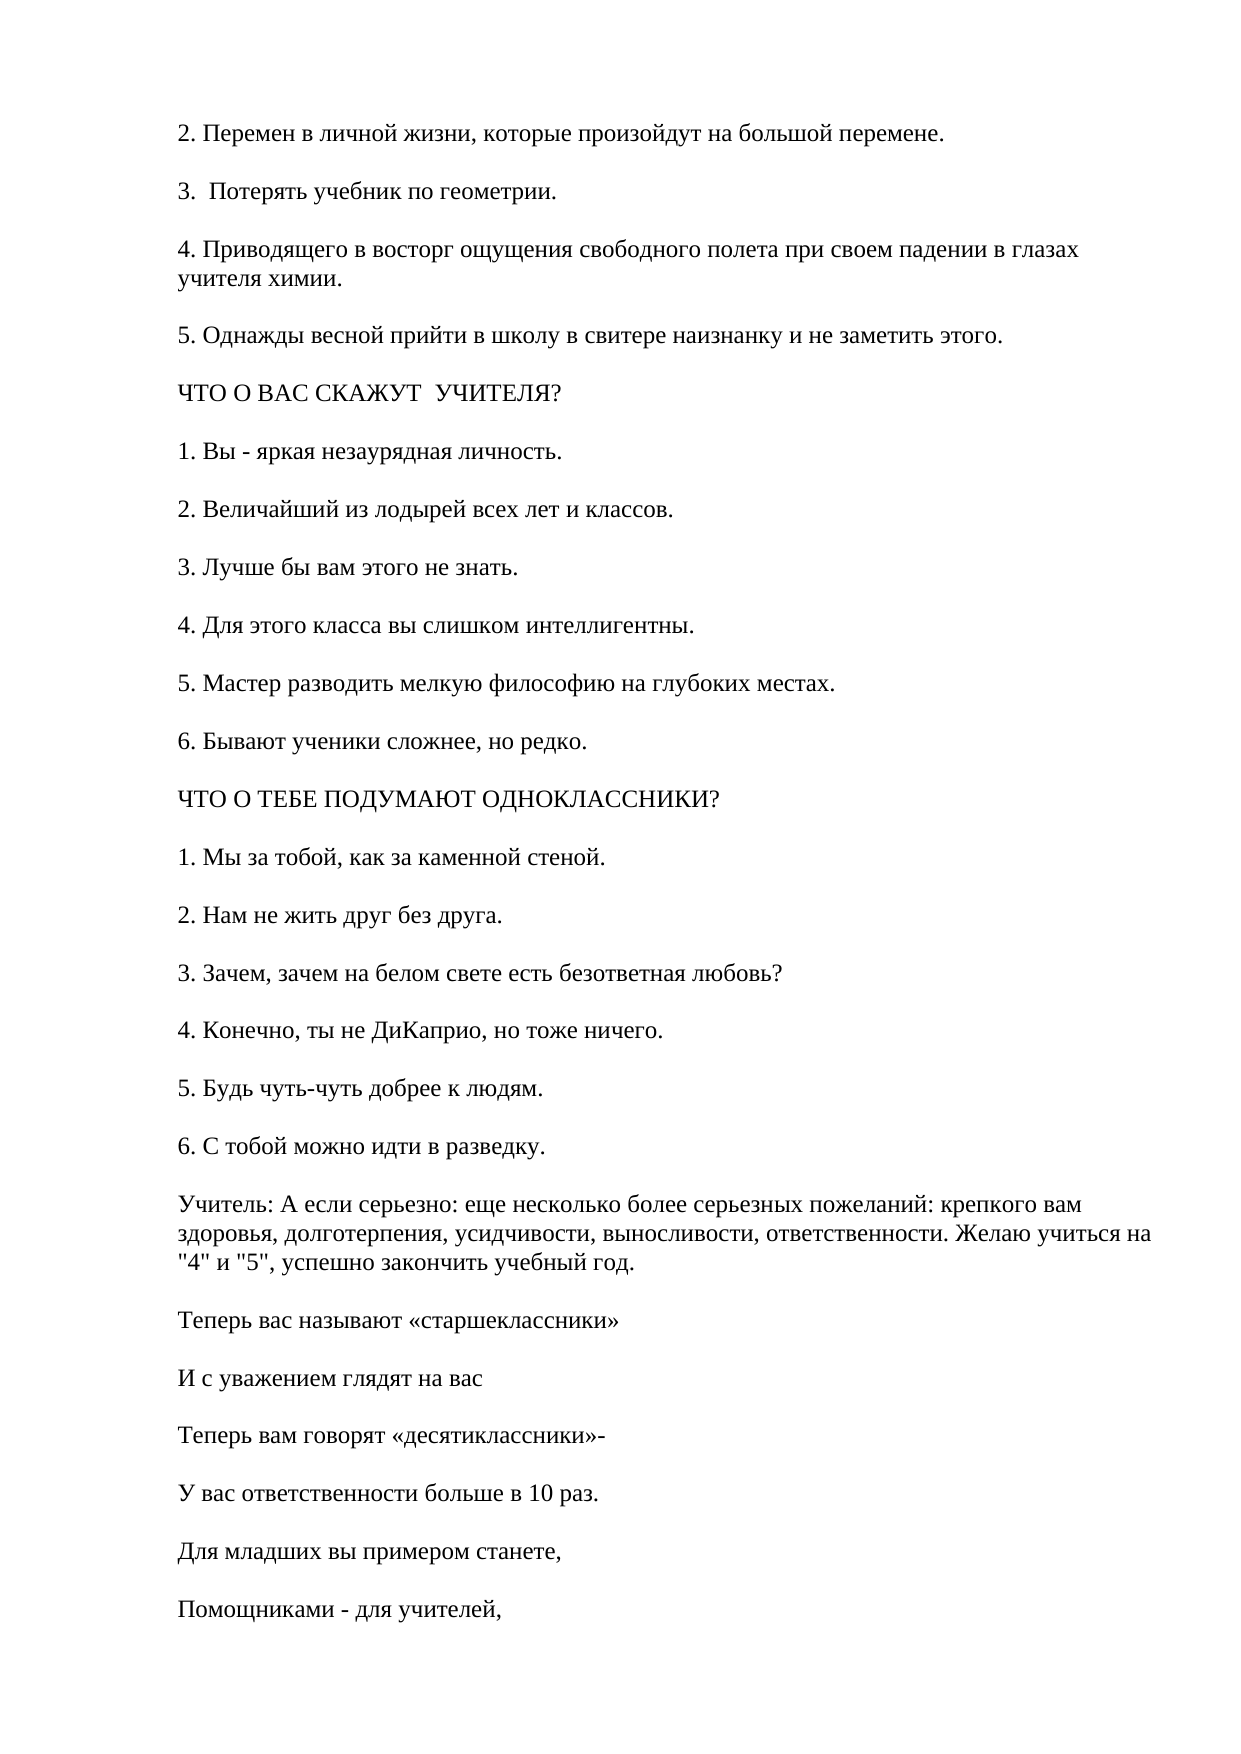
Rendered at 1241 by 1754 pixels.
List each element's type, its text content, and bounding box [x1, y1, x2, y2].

text 3. Лучше бы вам этого не знать. [177, 552, 1152, 581]
text Теперь вам говорят «десятиклассники»- [177, 1421, 1152, 1449]
text ЧТО О ТЕБЕ ПОДУМАЮТ ОДНОКЛАССНИКИ? [177, 784, 1152, 813]
text 4. Конечно, ты не ДиКаприо, но тоже ничего. [177, 1016, 1152, 1044]
text 5. Будь чуть-чуть добрее к людям. [177, 1073, 1152, 1102]
text 6. Бывают ученики сложнее, но редко. [177, 726, 1152, 755]
text Помощниками - для учителей, [177, 1594, 1152, 1623]
text 4. Приводящего в восторг ощущения свободного полета при своем падении в глазах учителя химии. [177, 234, 1152, 291]
text 1. Мы за тобой, как за каменной стеной. [177, 842, 1152, 871]
text Теперь вас называют «старшеклассники» [177, 1305, 1152, 1333]
text 3. Зачем, зачем на белом свете есть безответная любовь? [177, 958, 1152, 986]
text У вас ответственности больше в 10 раз. [177, 1478, 1152, 1507]
text И с уважением глядят на вас [177, 1363, 1152, 1391]
text 4. Для этого класса вы слишком интеллигентны. [177, 610, 1152, 639]
text ЧТО О ВАС СКАЖУТ УЧИТЕЛЯ? [177, 378, 1152, 407]
text Учитель: А если серьезно: еще несколько более серьезных пожеланий: крепкого вам здоровья, долготерпения, усидчивости, выносливости, ответственности. Желаю учиться на "4" и "5", успешно закончить учебный год. [177, 1189, 1152, 1276]
text 3. Потерять учебник по геометрии. [177, 176, 1152, 205]
text 2. Перемен в личной жизни, которые произойдут на большой перемене. [177, 118, 1152, 147]
text 2. Нам не жить друг без друга. [177, 900, 1152, 928]
text 2. Величайший из лодырей всех лет и классов. [177, 494, 1152, 523]
text Для младших вы примером станете, [177, 1536, 1152, 1565]
text 6. С тобой можно идти в разведку. [177, 1131, 1152, 1160]
text 1. Вы - яркая незаурядная личность. [177, 436, 1152, 465]
text 5. Мастер разводить мелкую философию на глубоких местах. [177, 668, 1152, 697]
text 5. Однажды весной прийти в школу в свитере наизнанку и не заметить этого. [177, 321, 1152, 349]
